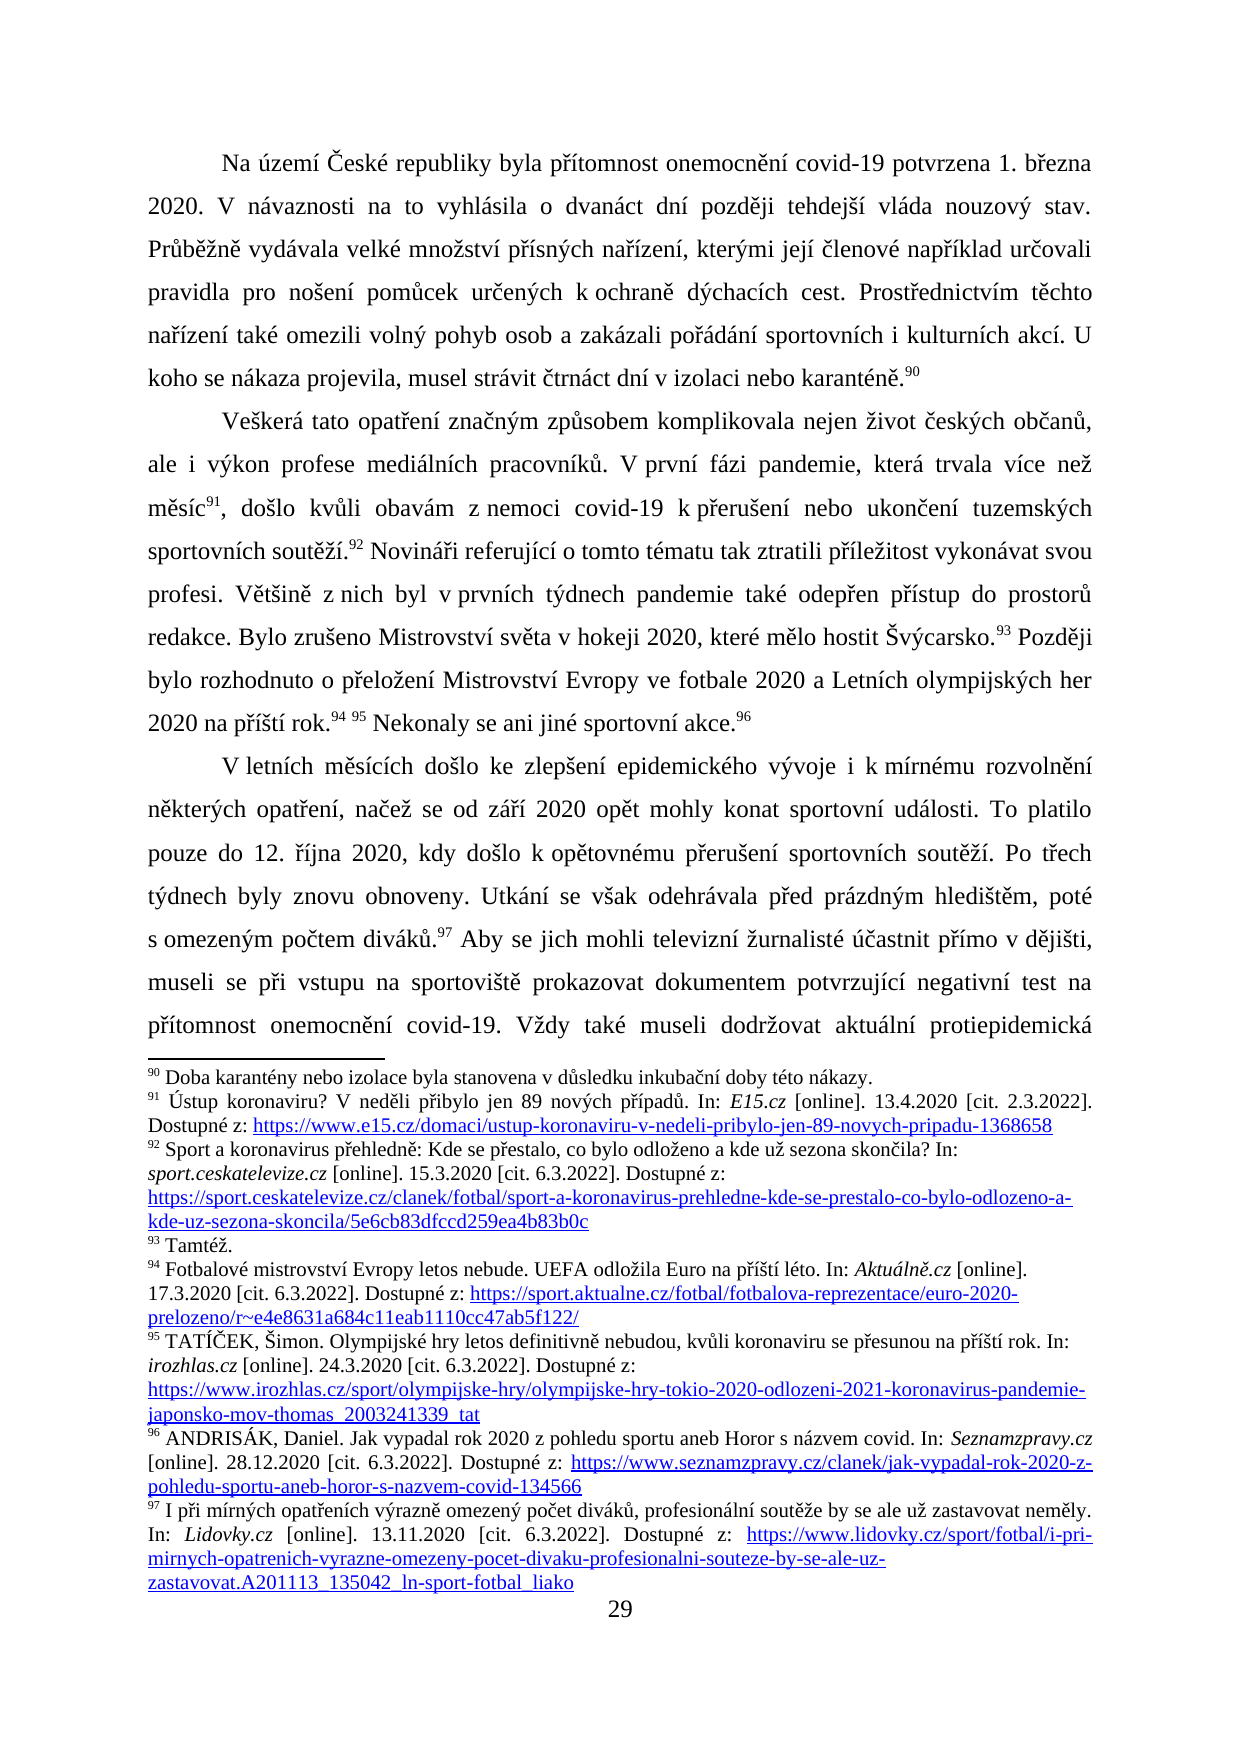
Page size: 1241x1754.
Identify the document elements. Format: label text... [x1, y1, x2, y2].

text Na území České republiky byla přítomnost onemocnění covid-19 potvrzena 1. března 2020. V návaznosti na to vyhlásila o dvanáct dní později tehdejší vláda nouzový stav. Průběžně vydávala velké množství přísných nařízení, kterými její členové například určovali pravidla pro nošení pomůcek určených k ochraně dýchacích cest. Prostřednictvím těchto nařízení také omezili volný pohyb osob a zakázali pořádání sportovních i kulturních akcí. U koho se nákaza projevila, musel strávit čtrnáct dní v izolaci nebo karanténě. [148, 148, 1093, 392]
text V letních měsících došlo ke zlepšení epidemického vývoje i k mírnému rozvolnění některých opatření, načež se od září 2020 opět mohly konat sportovní události. To platilo pouze do 12. října 2020, kdy došlo k opětovnému přerušení sportovních soutěží. Po třech týdnech byly znovu obnoveny. Utkání se však odehrávala před prázdným hledištěm, poté s omezeným počtem diváků. Aby se jich mohli televizní žurnalisté účastnit přímo v dějišti, museli se při vstupu na sportoviště prokazovat dokumentem potvrzující negativní test na přítomnost onemocnění covid-19. Vždy také museli dodržovat aktuální protiepidemická nařízení. Na konci roku 2021 bylo na území České republiky zahájeno očkování proti této nemoci. [148, 751, 1093, 1039]
text Veškerá tato opatření značným způsobem komplikovala nejen život českých občanů, ale i výkon profese mediálních pracovníků. V první fázi pandemie, která trvala více než měsíc, došlo kvůli obavám z nemoci covid-19 k přerušení nebo ukončení tuzemských sportovních soutěží. Novináři referující o tomto tématu tak ztratili příležitost vykonávat svou profesi. Většině z nich byl v prvních týdnech pandemie také odepřen přístup do prostorů redakce. Bylo zrušeno Mistrovství světa v hokeji 2020, které mělo hostit Švýcarsko. Později bylo rozhodnuto o přeložení Mistrovství Evropy ve fotbale 2020 a Letních olympijských her 2020 na příští rok. Nekonaly se ani jiné sportovní akce. [148, 406, 1093, 737]
